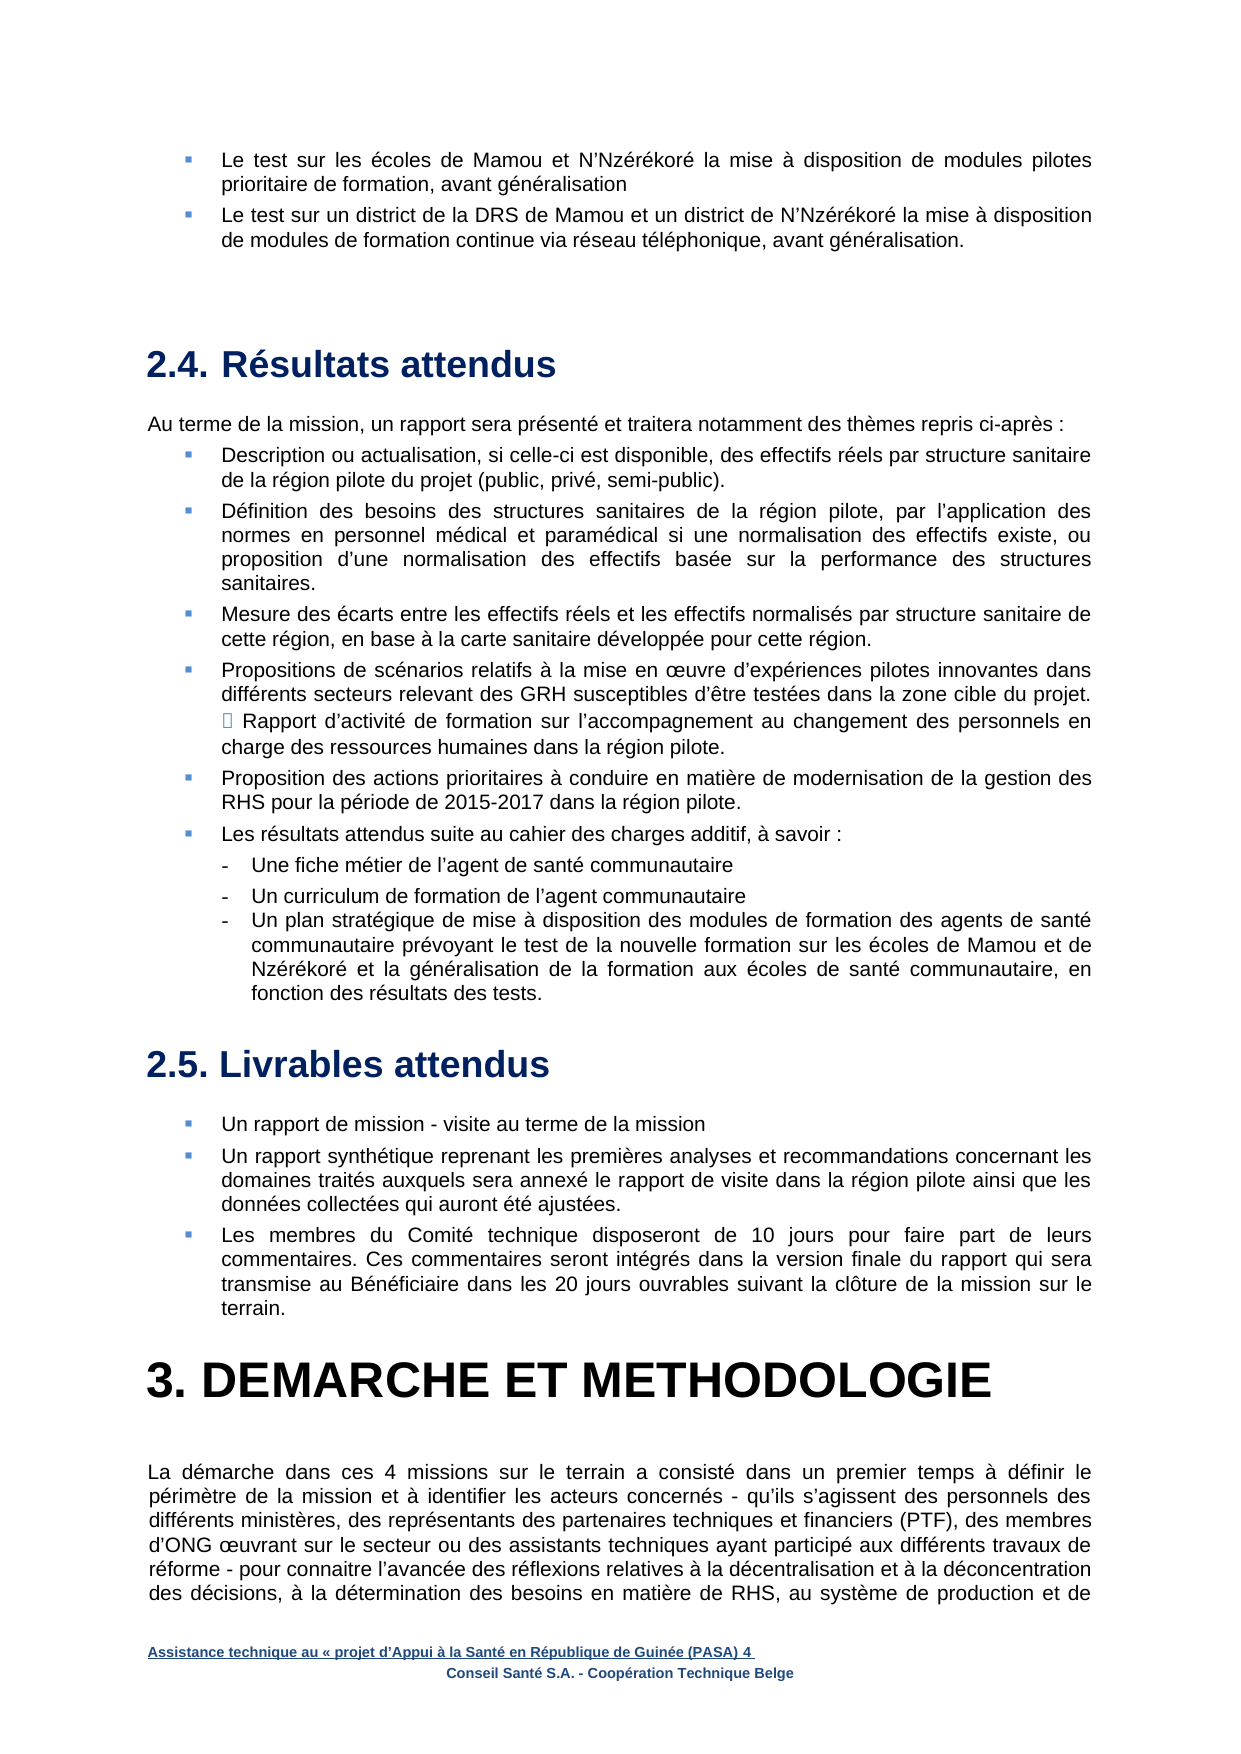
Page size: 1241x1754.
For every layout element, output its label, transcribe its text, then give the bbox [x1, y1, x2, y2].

list Un rapport synthétique reprenant les premières analyses et recommandations concernant les domaines traités auxquels sera annexé le rapport de visite dans la région pilote ainsi que les données collectées qui auront été ajustées. [183, 1143, 1093, 1216]
list Un plan stratégique de mise à disposition des modules de formation des agents de santé communautaire prévoyant le test de la nouvelle formation sur les écoles de Mamou et de Nzérékoré et la généralisation de la formation aux écoles de santé communautaire, en fonction des résultats des tests. [221, 908, 1093, 1005]
list Les résultats attendus suite au cahier des charges additif, à savoir : [183, 821, 1093, 845]
text 3. DEMARCHE ET METHODOLOGIE [146, 1351, 1094, 1408]
list Description ou actualisation, si celle-ci est disponible, des effectifs réels par structure sanitaire de la région pilote du projet (public, privé, semi-public). [183, 443, 1093, 491]
list Une fiche métier de l’agent de santé communautaire [221, 853, 1093, 877]
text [147, 1460, 1093, 1605]
text 2.4. Résultats attendus [146, 342, 1093, 385]
list Propositions de scénarios relatifs à la mise en œuvre d’expériences pilotes innovantes dans différents secteurs relevant des GRH susceptibles d’être testées dans la zone cible du projet.  Rapport d’activité de formation sur l’accompagnement au changement des personnels en charge des ressources humaines dans la région pilote. [183, 658, 1093, 759]
text Au terme de la mission, un rapport sera présenté et traitera notamment des thèmes repris ci-après : [147, 412, 1093, 436]
text 2.5. Livrables attendus [146, 1042, 1093, 1086]
list Proposition des actions prioritaires à conduire en matière de modernisation de la gestion des RHS pour la période de 2015-2017 dans la région pilote. [183, 766, 1093, 814]
list Un curriculum de formation de l’agent communautaire [221, 884, 1093, 908]
list Le test sur les écoles de Mamou et N’Nzérékoré la mise à disposition de modules pilotes prioritaire de formation, avant généralisation [183, 148, 1093, 196]
list Un rapport de mission - visite au terme de la mission [183, 1112, 1093, 1136]
list Mesure des écarts entre les effectifs réels et les effectifs normalisés par structure sanitaire de cette région, en base à la carte sanitaire développée pour cette région. [183, 602, 1093, 651]
list Définition des besoins des structures sanitaires de la région pilote, par l’application des normes en personnel médical et paramédical si une normalisation des effectifs existe, ou proposition d’une normalisation des effectifs basée sur la performance des structures sanitaires. [183, 498, 1093, 595]
list Les membres du Comité technique disposeront de 10 jours pour faire part de leurs commentaires. Ces commentaires seront intégrés dans la version finale du rapport qui sera transmise au Bénéficiaire dans les 20 jours ouvrables suivant la clôture de la mission sur le terrain. [183, 1223, 1093, 1319]
list Le test sur un district de la DRS de Mamou et un district de N’Nzérékoré la mise à disposition de modules de formation continue via réseau téléphonique, avant généralisation. [183, 203, 1093, 252]
